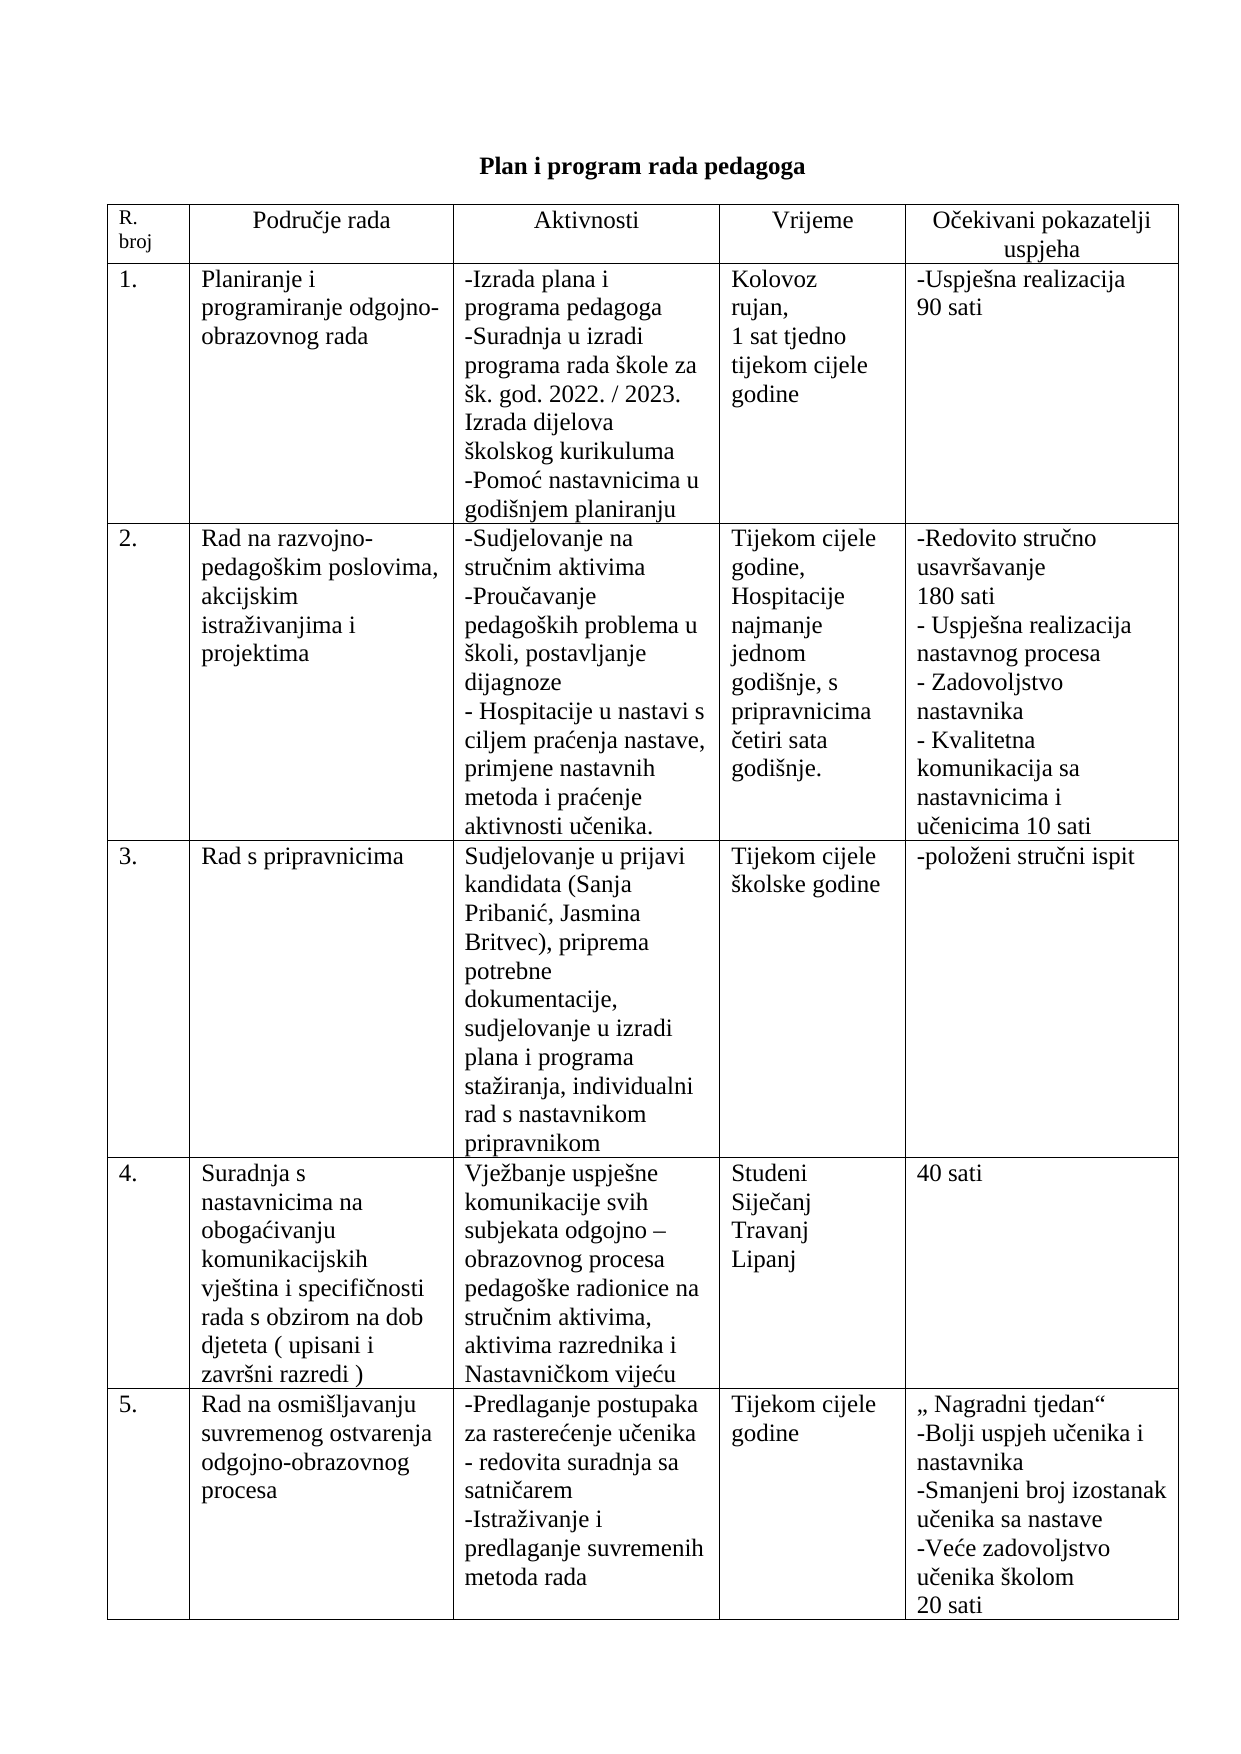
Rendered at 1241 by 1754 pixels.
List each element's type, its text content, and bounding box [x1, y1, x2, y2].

table_header Vrijeme [720, 205, 905, 263]
table_cell „ Nagradni tjedan“ -Bolji uspjeh učenika i nastavnika -Smanjeni broj izostanak učenika sa nastave -Veće zadovoljstvo učenika školom 20 sati [906, 1389, 1178, 1619]
table_cell Planiranje i programiranje odgojno-obrazovnog rada [190, 264, 453, 522]
table_cell 5. [108, 1389, 189, 1619]
table_cell Rad na razvojno-pedagoškim poslovima, akcijskim istraživanjima i projektima [190, 524, 453, 840]
table_header Očekivani pokazatelji uspjeha [906, 205, 1178, 263]
text Plan i program rada pedagoga [107, 153, 1178, 180]
table_cell 3. [108, 841, 189, 1157]
table_cell Tijekom cijele godine [720, 1389, 905, 1619]
table_cell -Predlaganje postupaka za rasterećenje učenika - redovita suradnja sa satničarem -Istraživanje i predlaganje suvremenih metoda rada [454, 1389, 719, 1619]
table_cell -Redovito stručno usavršavanje 180 sati - Uspješna realizacija nastavnog procesa - Zadovoljstvo nastavnika - Kvalitetna komunikacija sa nastavnicima i učenicima 10 sati [906, 524, 1178, 840]
table_cell -Uspješna realizacija 90 sati [906, 264, 1178, 522]
table_header R. broj [108, 205, 189, 263]
table_cell Rad s pripravnicima [190, 841, 453, 1157]
table_cell 40 sati [906, 1158, 1178, 1388]
table_header Aktivnosti [454, 205, 719, 263]
table_cell Sudjelovanje u prijavi kandidata (Sanja Pribanić, Jasmina Britvec), priprema potrebne dokumentacije, sudjelovanje u izradi plana i programa stažiranja, individualni rad s nastavnikom pripravnikom [454, 841, 719, 1157]
table_cell 1. [108, 264, 189, 522]
table_cell -Izrada plana i programa pedagoga -Suradnja u izradi programa rada škole za šk. god. 2022. / 2023. Izrada dijelova školskog kurikuluma -Pomoć nastavnicima u godišnjem planiranju [454, 264, 719, 522]
table_cell Rad na osmišljavanju suvremenog ostvarenja odgojno-obrazovnog procesa [190, 1389, 453, 1619]
table_cell Studeni Siječanj Travanj Lipanj [720, 1158, 905, 1388]
table_cell Vježbanje uspješne komunikacije svih subjekata odgojno – obrazovnog procesa pedagoške radionice na stručnim aktivima, aktivima razrednika i Nastavničkom vijeću [454, 1158, 719, 1388]
table_header Područje rada [190, 205, 453, 263]
table_cell Tijekom cijele godine, Hospitacije najmanje jednom godišnje, s pripravnicima četiri sata godišnje. [720, 524, 905, 840]
table_cell -položeni stručni ispit [906, 841, 1178, 1157]
table_cell 2. [108, 524, 189, 840]
table_cell Kolovoz rujan, 1 sat tjedno tijekom cijele godine [720, 264, 905, 522]
table_cell Suradnja s nastavnicima na obogaćivanju komunikacijskih vještina i specifičnosti rada s obzirom na dob djeteta ( upisani i završni razredi ) [190, 1158, 453, 1388]
table_cell 4. [108, 1158, 189, 1388]
table_cell Tijekom cijele školske godine [720, 841, 905, 1157]
table_cell -Sudjelovanje na stručnim aktivima -Proučavanje pedagoških problema u školi, postavljanje dijagnoze - Hospitacije u nastavi s ciljem praćenja nastave, primjene nastavnih metoda i praćenje aktivnosti učenika. [454, 524, 719, 840]
